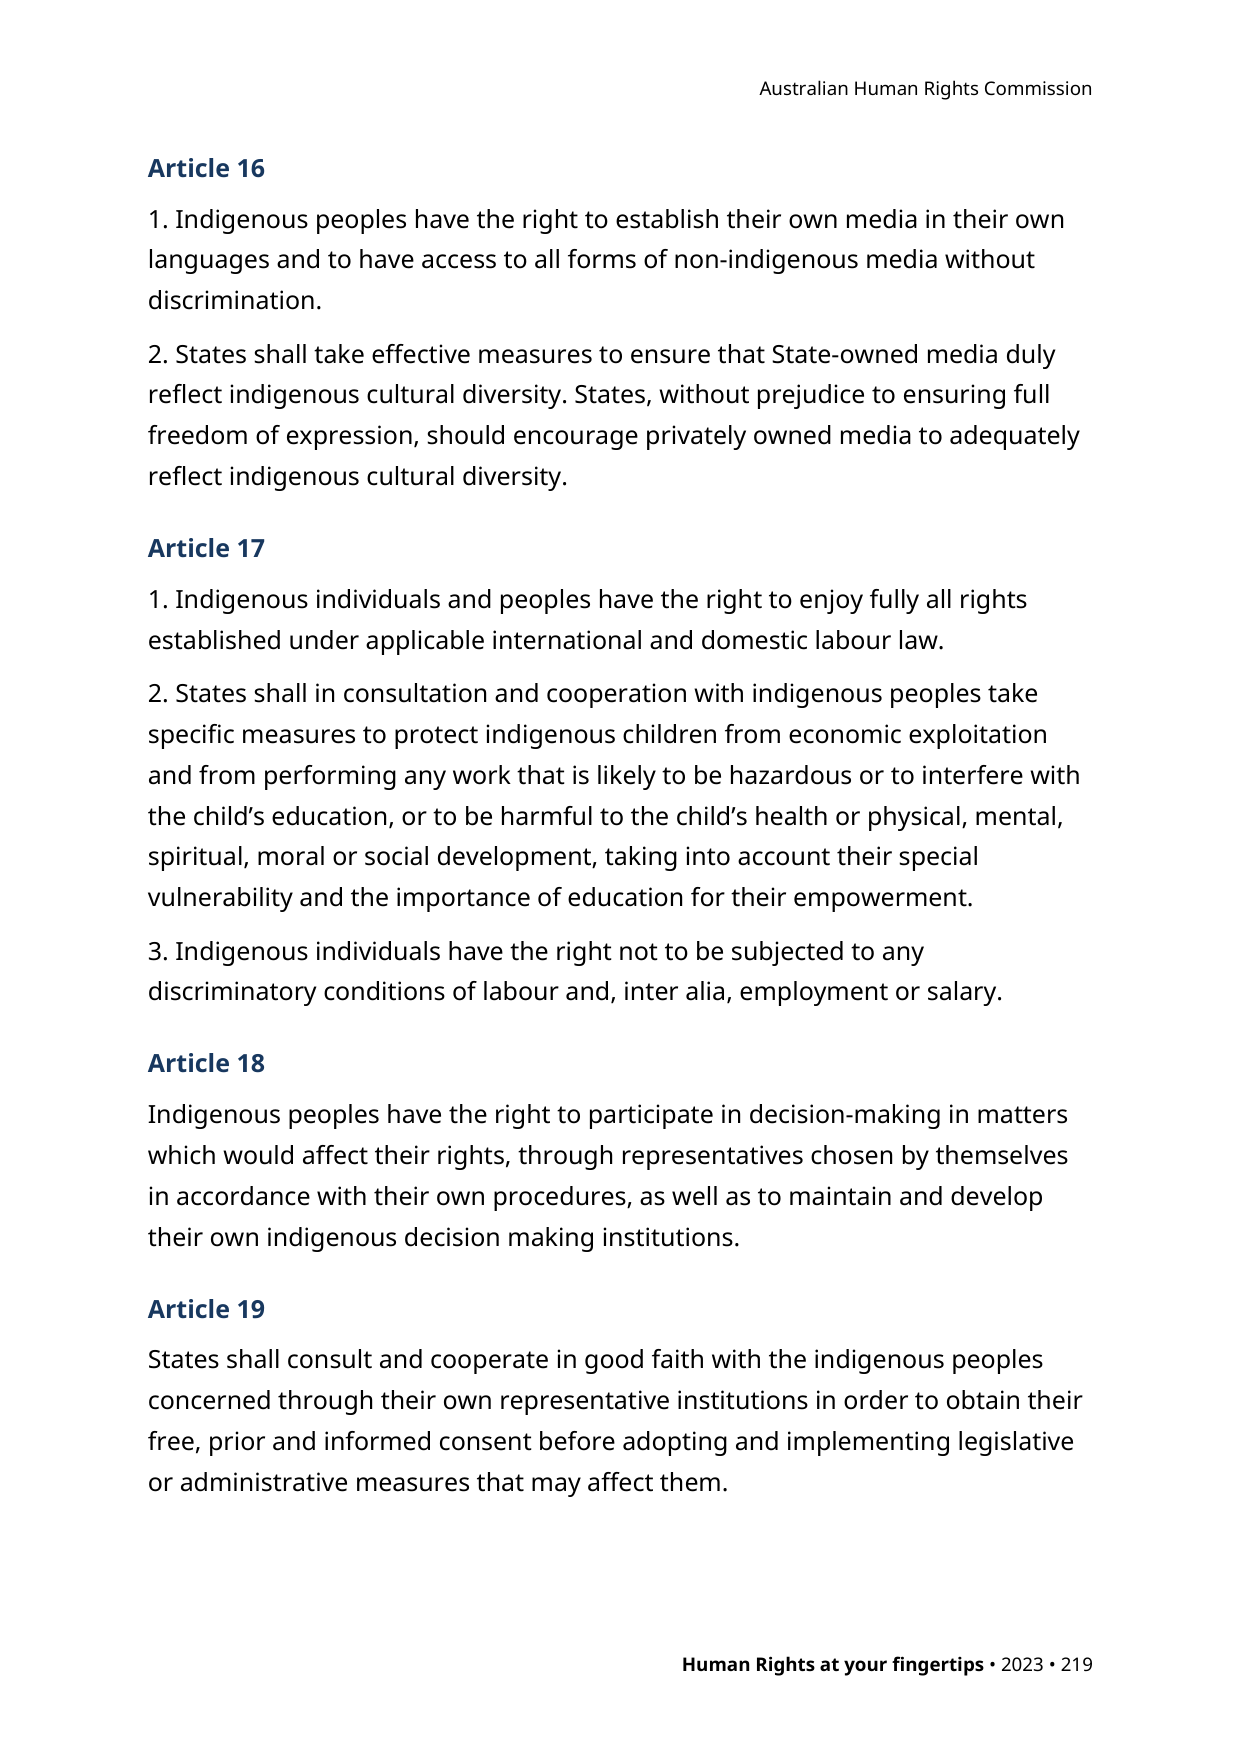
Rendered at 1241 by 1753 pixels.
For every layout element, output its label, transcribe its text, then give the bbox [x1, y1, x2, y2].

text 3. Indigenous individuals have the right not to be subjected to any discriminatory conditions of labour and, inter alia, employment or salary. [148, 933, 1093, 1008]
subtitle Article 17 [148, 531, 1093, 565]
text 1. Indigenous individuals and peoples have the right to enjoy fully all rights established under applicable international and domestic labour law. [148, 582, 1093, 656]
text 2. States shall take effective measures to ensure that State-owned media duly reflect indigenous cultural diversity. States, without prejudice to ensuring full freedom of expression, should encourage privately owned media to adequately reflect indigenous cultural diversity. [148, 336, 1093, 493]
text 1. Indigenous peoples have the right to establish their own media in their own languages and to have access to all forms of non-indigenous media without discrimination. [148, 201, 1093, 317]
subtitle Article 19 [148, 1291, 1093, 1326]
subtitle Article 18 [148, 1046, 1093, 1080]
text Indigenous peoples have the right to participate in decision-making in matters which would affect their rights, through representatives chosen by themselves in accordance with their own procedures, as well as to maintain and develop their own indigenous decision making institutions. [148, 1097, 1093, 1253]
subtitle Article 16 [148, 151, 1093, 184]
text 2. States shall in consultation and cooperation with indigenous peoples take specific measures to protect indigenous children from economic exploitation and from performing any work that is likely to be hazardous or to interfere with the child’s education, or to be harmful to the child’s health or physical, mental, spiritual, moral or social development, taking into account their special vulnerability and the importance of education for their empowerment. [148, 676, 1093, 914]
text States shall consult and cooperate in good faith with the indigenous peoples concerned through their own representative institutions in order to obtain their free, prior and informed consent before adopting and implementing legislative or administrative measures that may affect them. [148, 1342, 1093, 1499]
